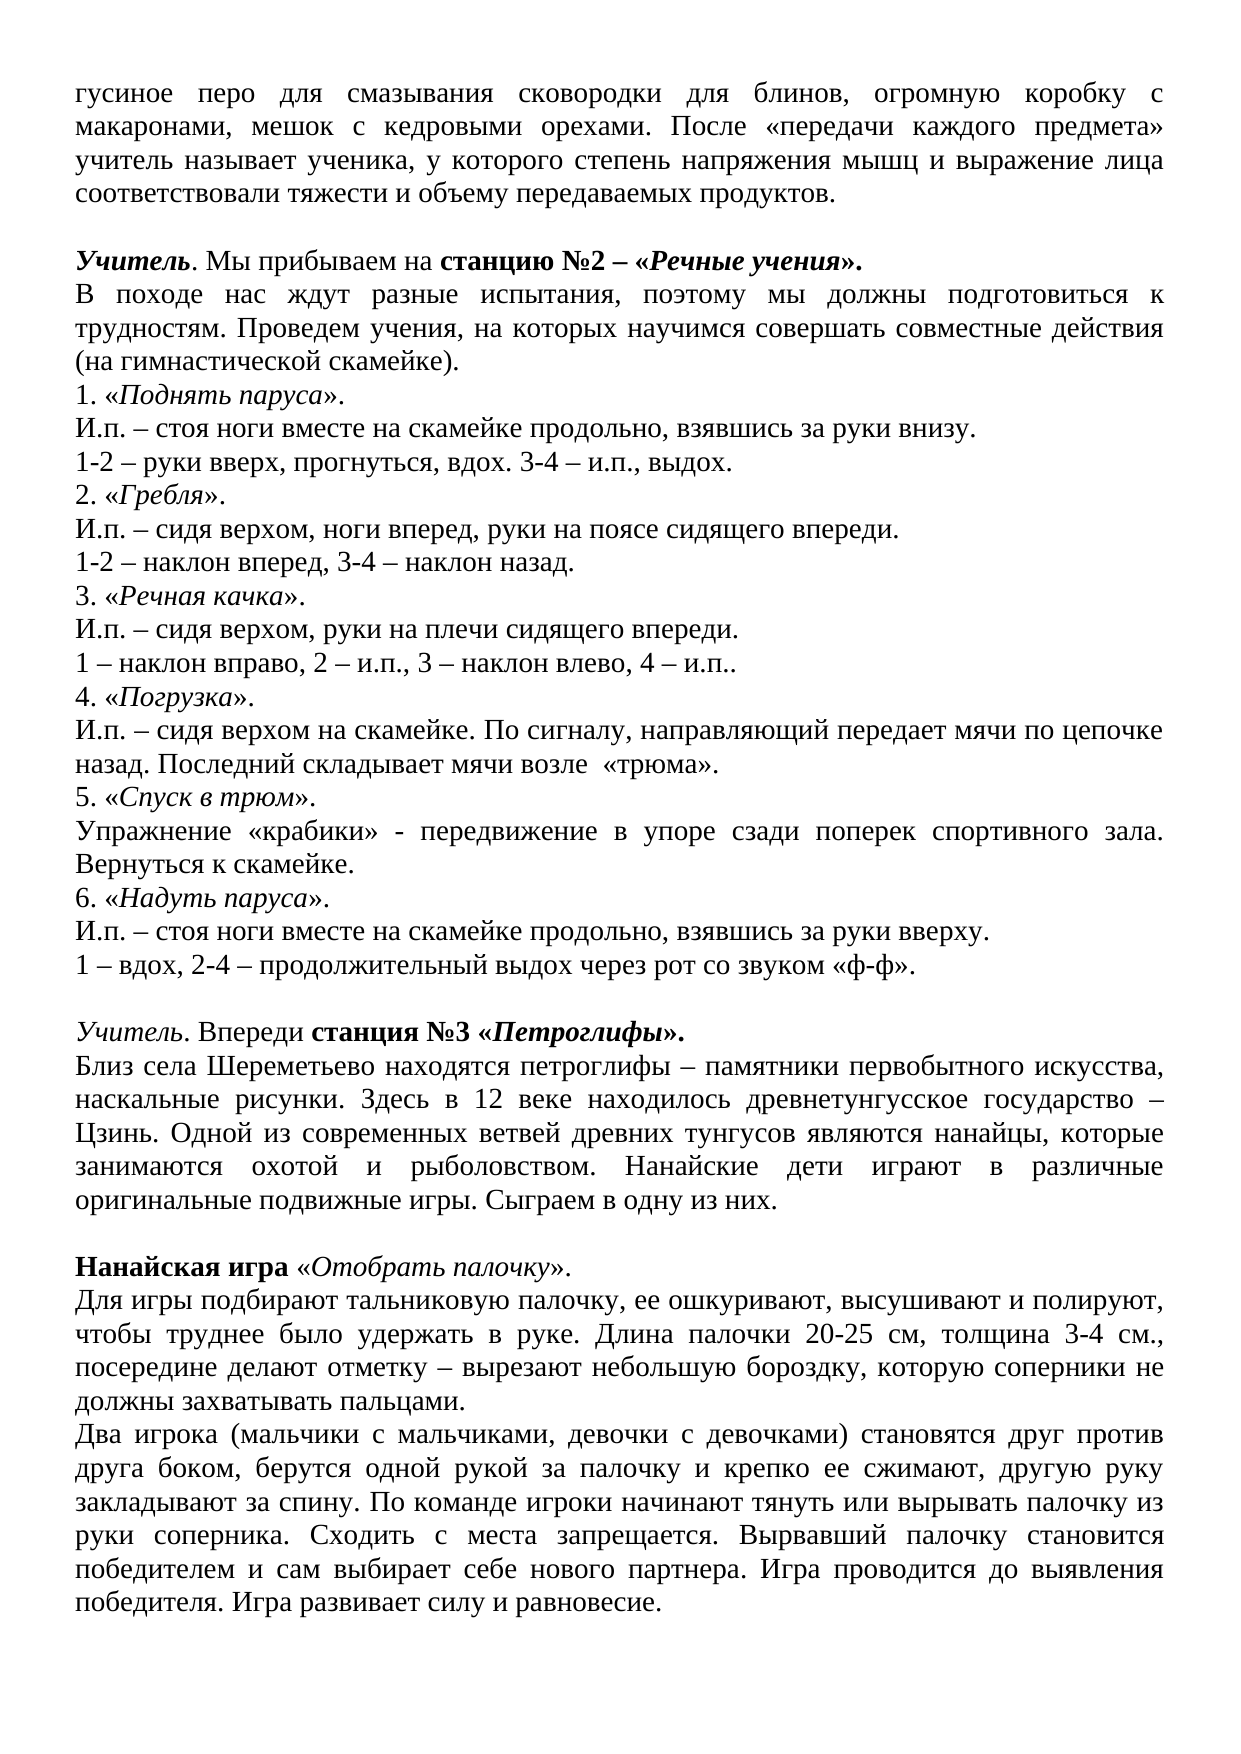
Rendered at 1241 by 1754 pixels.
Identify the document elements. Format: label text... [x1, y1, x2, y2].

text Учитель. Впереди станция №3 «Петроглифы». [75, 1014, 1165, 1048]
text Два игрока (мальчики с мальчиками, девочки с девочками) становятся друг против друга боком, берутся одной рукой за палочку и крепко ее сжимают, другую руку закладывают за спину. По команде игроки начинают тянуть или вырывать палочку из руки соперника. Сходить с места запрещается. Вырвавший палочку становится победителем и сам выбирает себе нового партнера. Игра проводится до выявления победителя. Игра развивает силу и равновесие. [75, 1417, 1165, 1618]
text 5. «Спуск в трюм». [75, 779, 1165, 813]
text И.п. – стоя ноги вместе на скамейке продольно, взявшись за руки вверху. [75, 913, 1165, 947]
text Для игры подбирают тальниковую палочку, ее ошкуривают, высушивают и полируют, чтобы труднее было удержать в руке. Длина палочки 20-25 см, толщина 3-4 см., посередине делают отметку – вырезают небольшую бороздку, которую соперники не должны захватывать пальцами. [75, 1282, 1165, 1417]
text Нанайская игра «Отобрать палочку». [75, 1249, 1165, 1282]
text 3. «Речная качка». [75, 578, 1165, 612]
text И.п. – сидя верхом, руки на плечи сидящего впереди. [75, 612, 1165, 645]
text 2. «Гребля». [75, 477, 1165, 511]
text Близ села Шереметьево находятся петроглифы – памятники первобытного искусства, наскальные рисунки. Здесь в 12 веке находилось древнетунгусское государство – Цзинь. Одной из современных ветвей древних тунгусов являются нанайцы, которые занимаются охотой и рыболовством. Нанайские дети играют в различные оригинальные подвижные игры. Сыграем в одну из них. [75, 1048, 1165, 1215]
text Упражнение «крабики» - передвижение в упоре сзади поперек спортивного зала. Вернуться к скамейке. [75, 813, 1165, 880]
text 1 – вдох, 2-4 – продолжительный выдох через рот со звуком «ф-ф». [75, 947, 1165, 981]
text И.п. – сидя верхом на скамейке. По сигналу, направляющий передает мячи по цепочке назад. Последний складывает мячи возле «трюма». [75, 712, 1165, 779]
text Учитель. Мы прибываем на станцию №2 – «Речные учения». [75, 243, 1165, 276]
text И.п. – сидя верхом, ноги вперед, руки на поясе сидящего впереди. [75, 511, 1165, 544]
text 1. «Поднять паруса». [75, 377, 1165, 410]
text В походе нас ждут разные испытания, поэтому мы должны подготовиться к трудностям. Проведем учения, на которых научимся совершать совместные действия (на гимнастической скамейке). [75, 276, 1165, 377]
text 1-2 – руки вверх, прогнуться, вдох. 3-4 – и.п., выдох. [75, 444, 1165, 477]
text И.п. – стоя ноги вместе на скамейке продольно, взявшись за руки внизу. [75, 410, 1165, 444]
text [75, 75, 1165, 209]
text 1-2 – наклон вперед, 3-4 – наклон назад. [75, 544, 1165, 578]
text 1 – наклон вправо, 2 – и.п., 3 – наклон влево, 4 – и.п.. [75, 645, 1165, 679]
text 4. «Погрузка». [75, 679, 1165, 712]
text 6. «Надуть паруса». [75, 880, 1165, 913]
